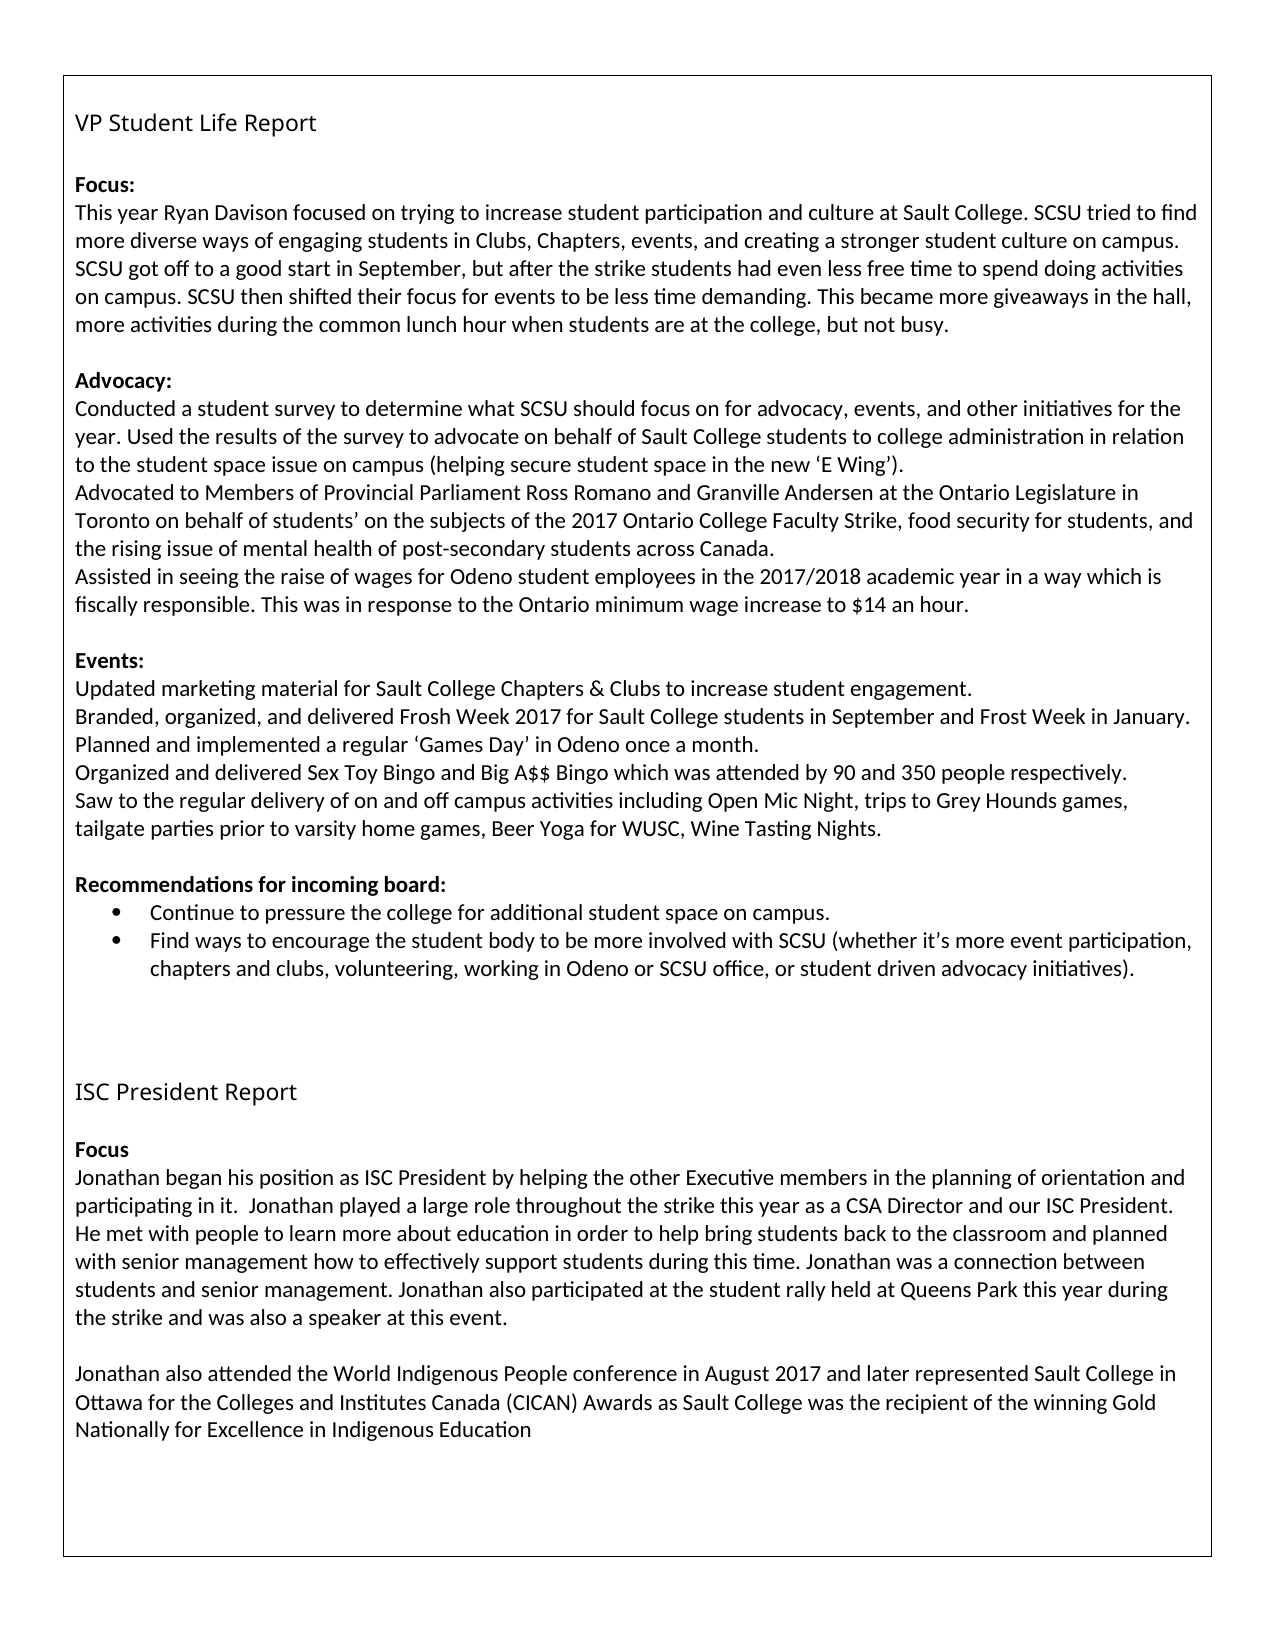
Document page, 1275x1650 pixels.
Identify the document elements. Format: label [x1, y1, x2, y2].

table_cell [64, 76, 1211, 1556]
